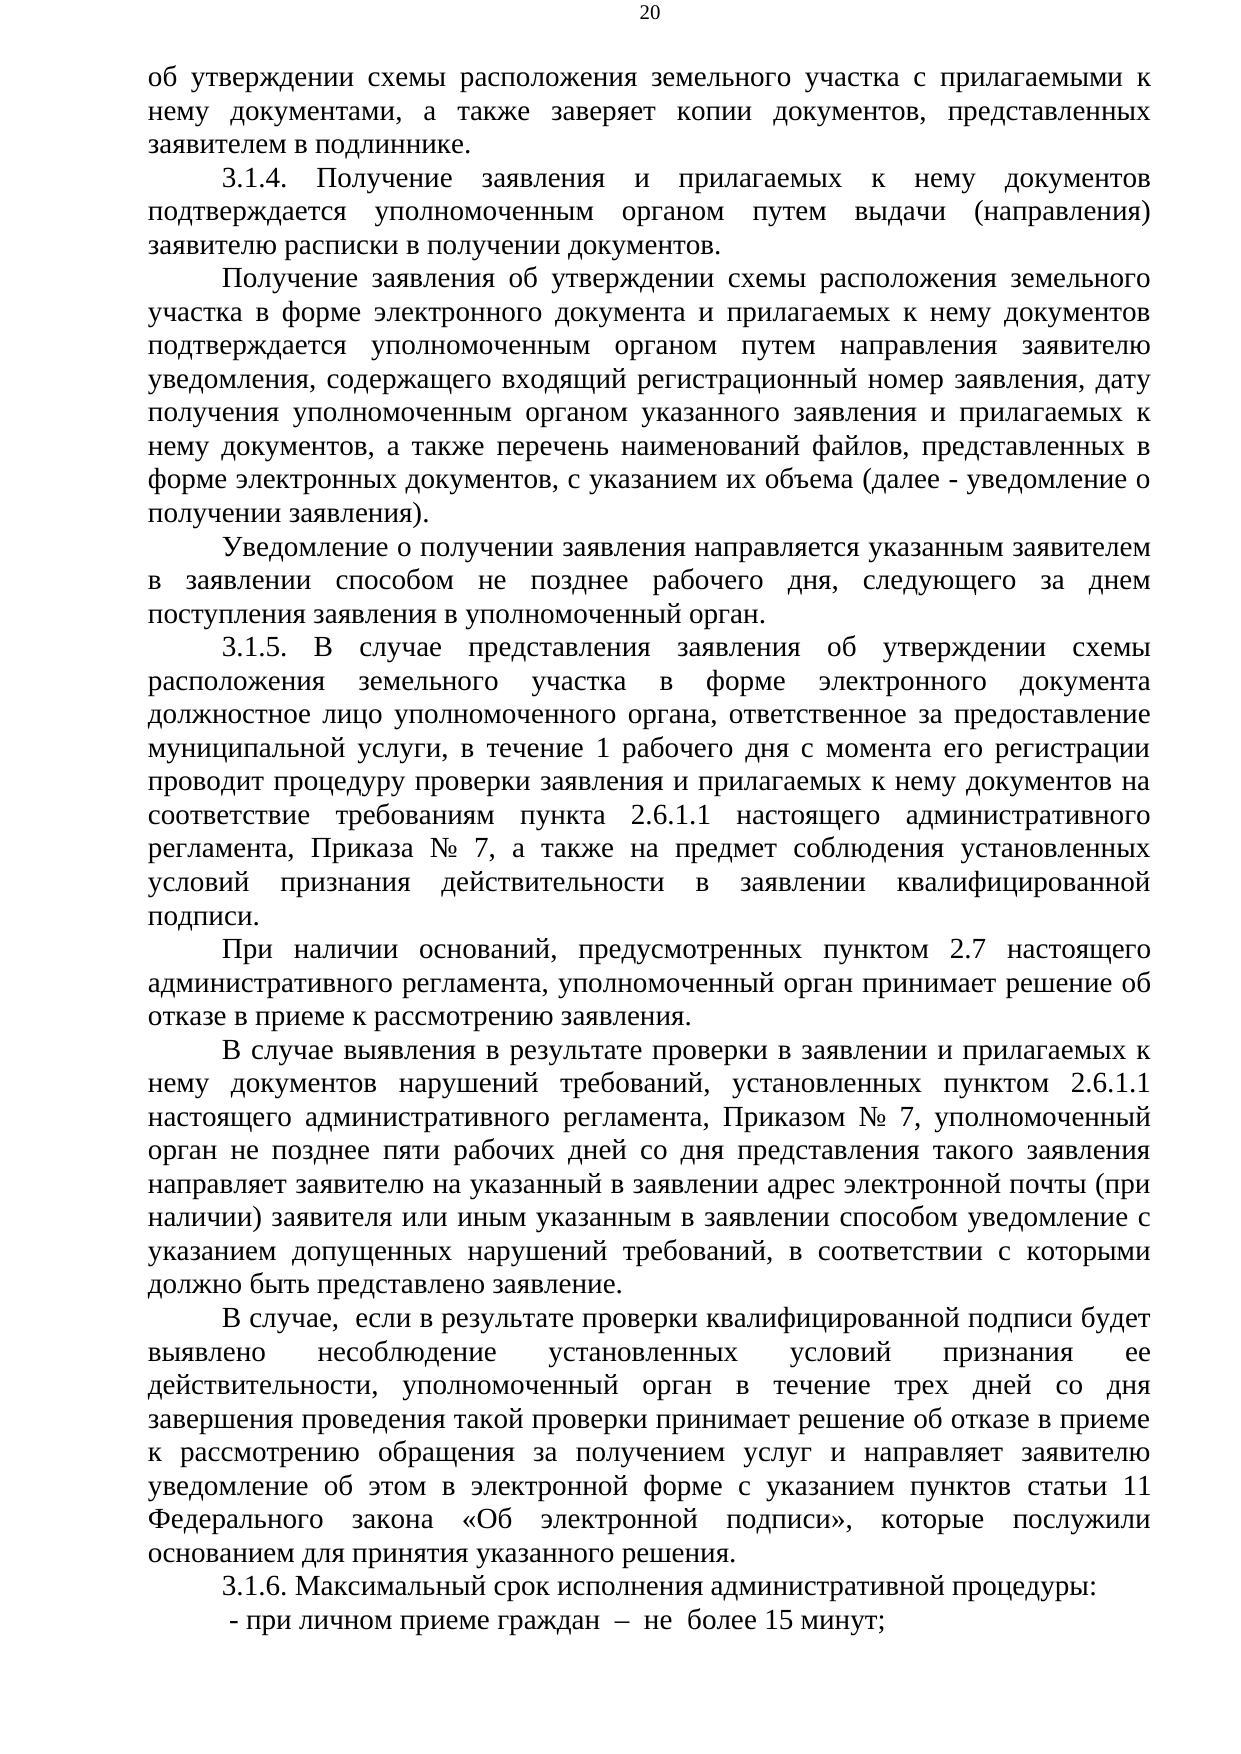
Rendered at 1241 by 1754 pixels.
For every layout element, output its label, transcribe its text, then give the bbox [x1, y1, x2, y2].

text Уведомление о получении заявления направляется указанным заявителем в заявлении способом не позднее рабочего дня, следующего за днем поступления заявления в уполномоченный орган. [148, 529, 1152, 629]
text 3.1.6. Максимальный срок исполнения административной процедуры: [148, 1568, 1152, 1602]
text 3.1.4. Получение заявления и прилагаемых к нему документов подтверждается уполномоченным органом путем выдачи (направления) заявителю расписки в получении документов. [148, 160, 1152, 260]
text При наличии оснований, предусмотренных пунктом 2.7 настоящего административного регламента, уполномоченный орган принимает решение об отказе в приеме к рассмотрению заявления. [148, 931, 1152, 1032]
text В случае выявления в результате проверки в заявлении и прилагаемых к нему документов нарушений требований, установленных пунктом 2.6.1.1 настоящего административного регламента, Приказом № 7, уполномоченный орган не позднее пяти рабочих дней со дня представления такого заявления направляет заявителю на указанный в заявлении адрес электронной почты (при наличии) заявителя или иным указанным в заявлении способом уведомление с указанием допущенных нарушений требований, в соответствии с которыми должно быть представлено заявление. [148, 1032, 1152, 1300]
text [148, 59, 1152, 160]
text В случае, если в результате проверки квалифицированной подписи будет выявлено несоблюдение установленных условий признания ее действительности, уполномоченный орган в течение трех дней со дня завершения проведения такой проверки принимает решение об отказе в приеме к рассмотрению обращения за получением услуг и направляет заявителю уведомление об этом в электронной форме с указанием пунктов статьи 11 Федерального закона «Об электронной подписи», которые послужили основанием для принятия указанного решения. [148, 1300, 1152, 1568]
text 3.1.5. В случае представления заявления об утверждении схемы расположения земельного участка в форме электронного документа должностное лицо уполномоченного органа, ответственное за предоставление муниципальной услуги, в течение 1 рабочего дня с момента его регистрации проводит процедуру проверки заявления и прилагаемых к нему документов на соответствие требованиям пункта 2.6.1.1 настоящего административного регламента, Приказа № 7, а также на предмет соблюдения установленных условий признания действительности в заявлении квалифицированной подписи. [148, 629, 1152, 931]
text - при личном приеме граждан – не более 15 минут; [148, 1602, 1152, 1636]
text Получение заявления об утверждении схемы расположения земельного участка в форме электронного документа и прилагаемых к нему документов подтверждается уполномоченным органом путем направления заявителю уведомления, содержащего входящий регистрационный номер заявления, дату получения уполномоченным органом указанного заявления и прилагаемых к нему документов, а также перечень наименований файлов, представленных в форме электронных документов, с указанием их объема (далее - уведомление о получении заявления). [148, 260, 1152, 529]
